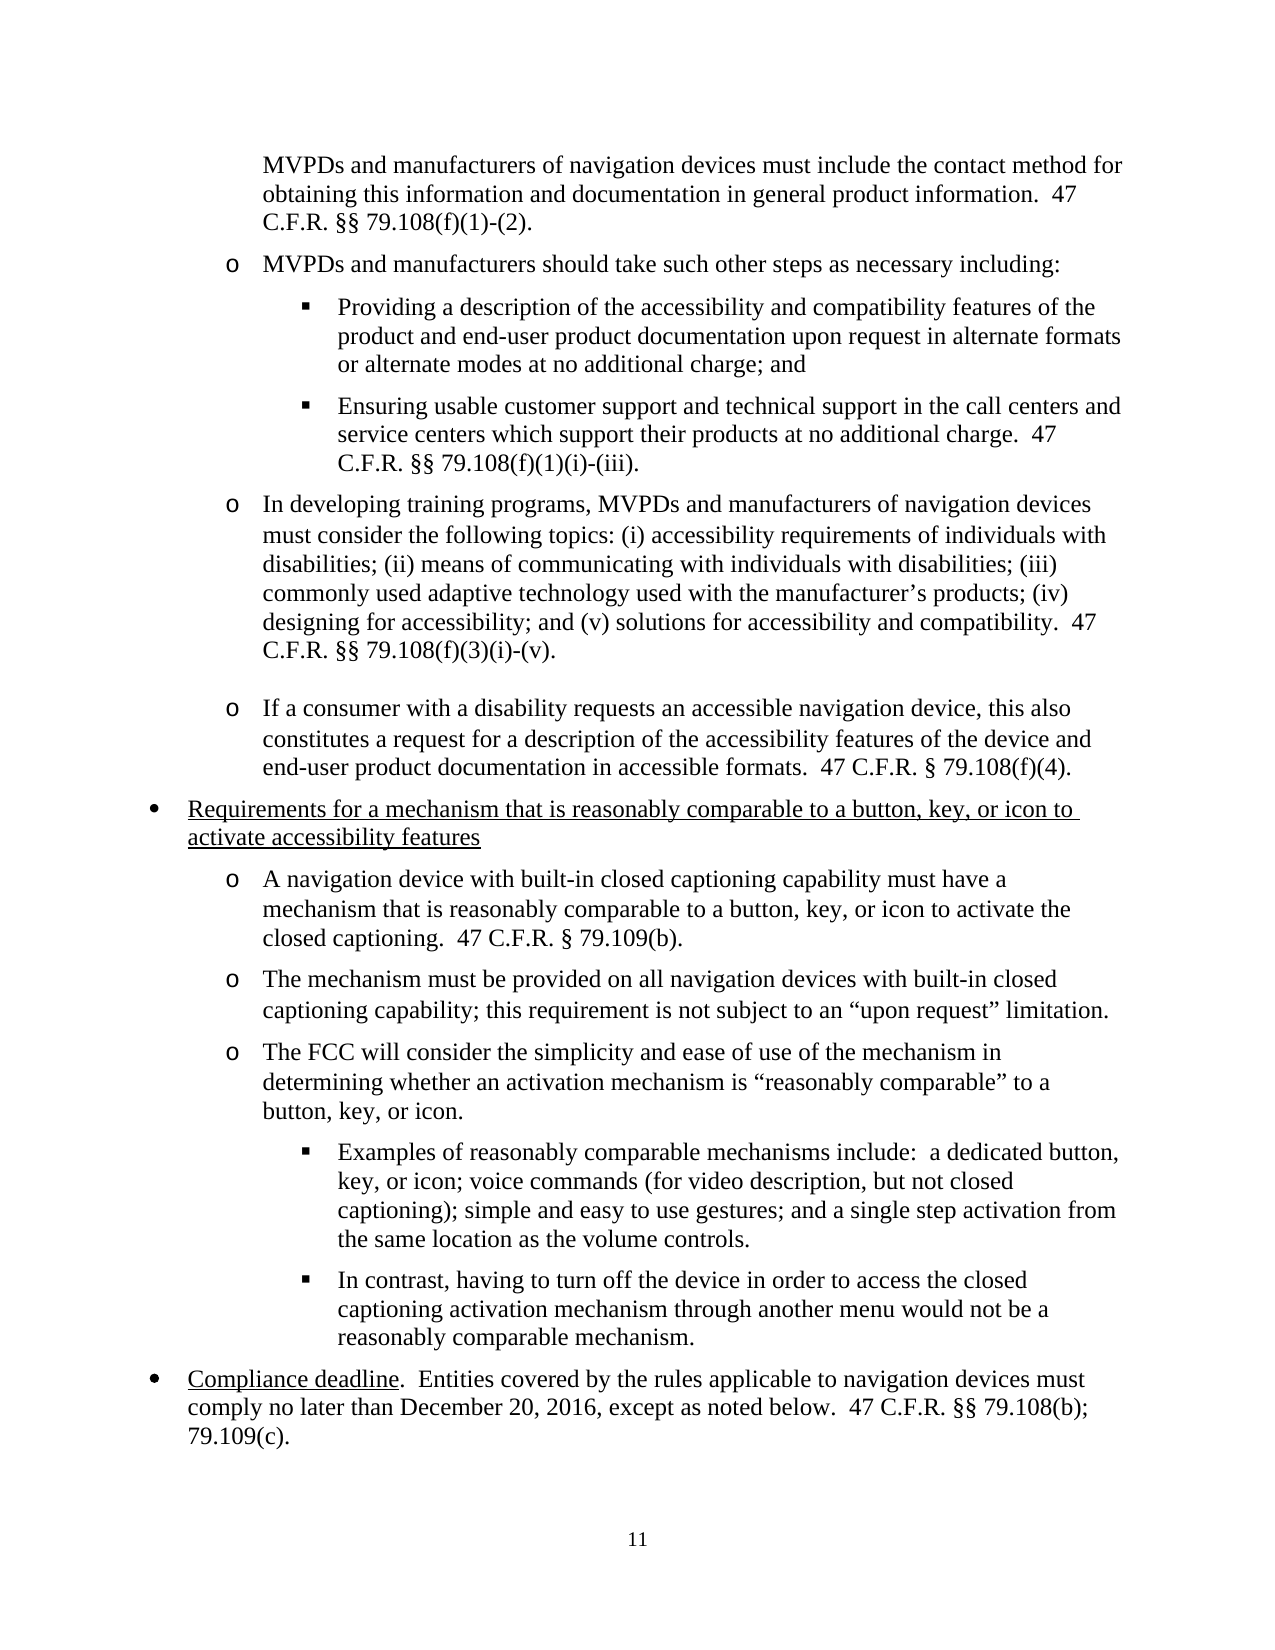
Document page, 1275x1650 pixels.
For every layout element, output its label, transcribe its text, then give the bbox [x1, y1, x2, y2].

list Ensuring usable customer support and technical support in the call centers and service centers which support their products at no additional charge. 47 C.F.R. §§ 79.108(f)(1)(i)-(iii). [300, 391, 1125, 477]
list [225, 150, 1125, 236]
list MVPDs and manufacturers should take such other steps as necessary including: [225, 249, 1125, 279]
list Compliance deadline. Entities covered by the rules applicable to navigation devices must comply no later than December 20, 2016, except as noted below. 47 C.F.R. §§ 79.108(b); 79.109(c). [150, 1364, 1125, 1450]
list Requirements for a mechanism that is reasonably comparable to a button, key, or icon to activate accessibility features [150, 794, 1125, 851]
list A navigation device with built-in closed captioning capability must have a mechanism that is reasonably comparable to a button, key, or icon to activate the closed captioning. 47 C.F.R. § 79.109(b). [225, 864, 1125, 952]
list The mechanism must be provided on all navigation devices with built-in closed captioning capability; this requirement is not subject to an “upon request” limitation. [225, 964, 1125, 1024]
list In developing training programs, MVPDs and manufacturers of navigation devices must consider the following topics: (i) accessibility requirements of individuals with disabilities; (ii) means of communicating with individuals with disabilities; (iii) commonly used adaptive technology used with the manufacturer’s products; (iv) designing for accessibility; and (v) solutions for accessibility and compatibility. 47 C.F.R. §§ 79.108(f)(3)(i)-(v). [225, 489, 1125, 664]
list Examples of reasonably comparable mechanisms include: a dedicated button, key, or icon; voice commands (for video description, but not closed captioning); simple and easy to use gestures; and a single step activation from the same location as the volume controls. [300, 1137, 1125, 1252]
list The FCC will consider the simplicity and ease of use of the mechanism in determining whether an activation mechanism is “reasonably comparable” to a button, key, or icon. [225, 1037, 1125, 1125]
list If a consumer with a disability requests an accessible navigation device, this also constitutes a request for a description of the accessibility features of the device and end-user product documentation in accessible formats. 47 C.F.R. § 79.108(f)(4). [225, 693, 1125, 781]
list In contrast, having to turn off the device in order to access the closed captioning activation mechanism through another menu would not be a reasonably comparable mechanism. [300, 1265, 1125, 1351]
list Providing a description of the accessibility and compatibility features of the product and end-user product documentation upon request in alternate formats or alternate modes at no additional charge; and [300, 292, 1125, 378]
